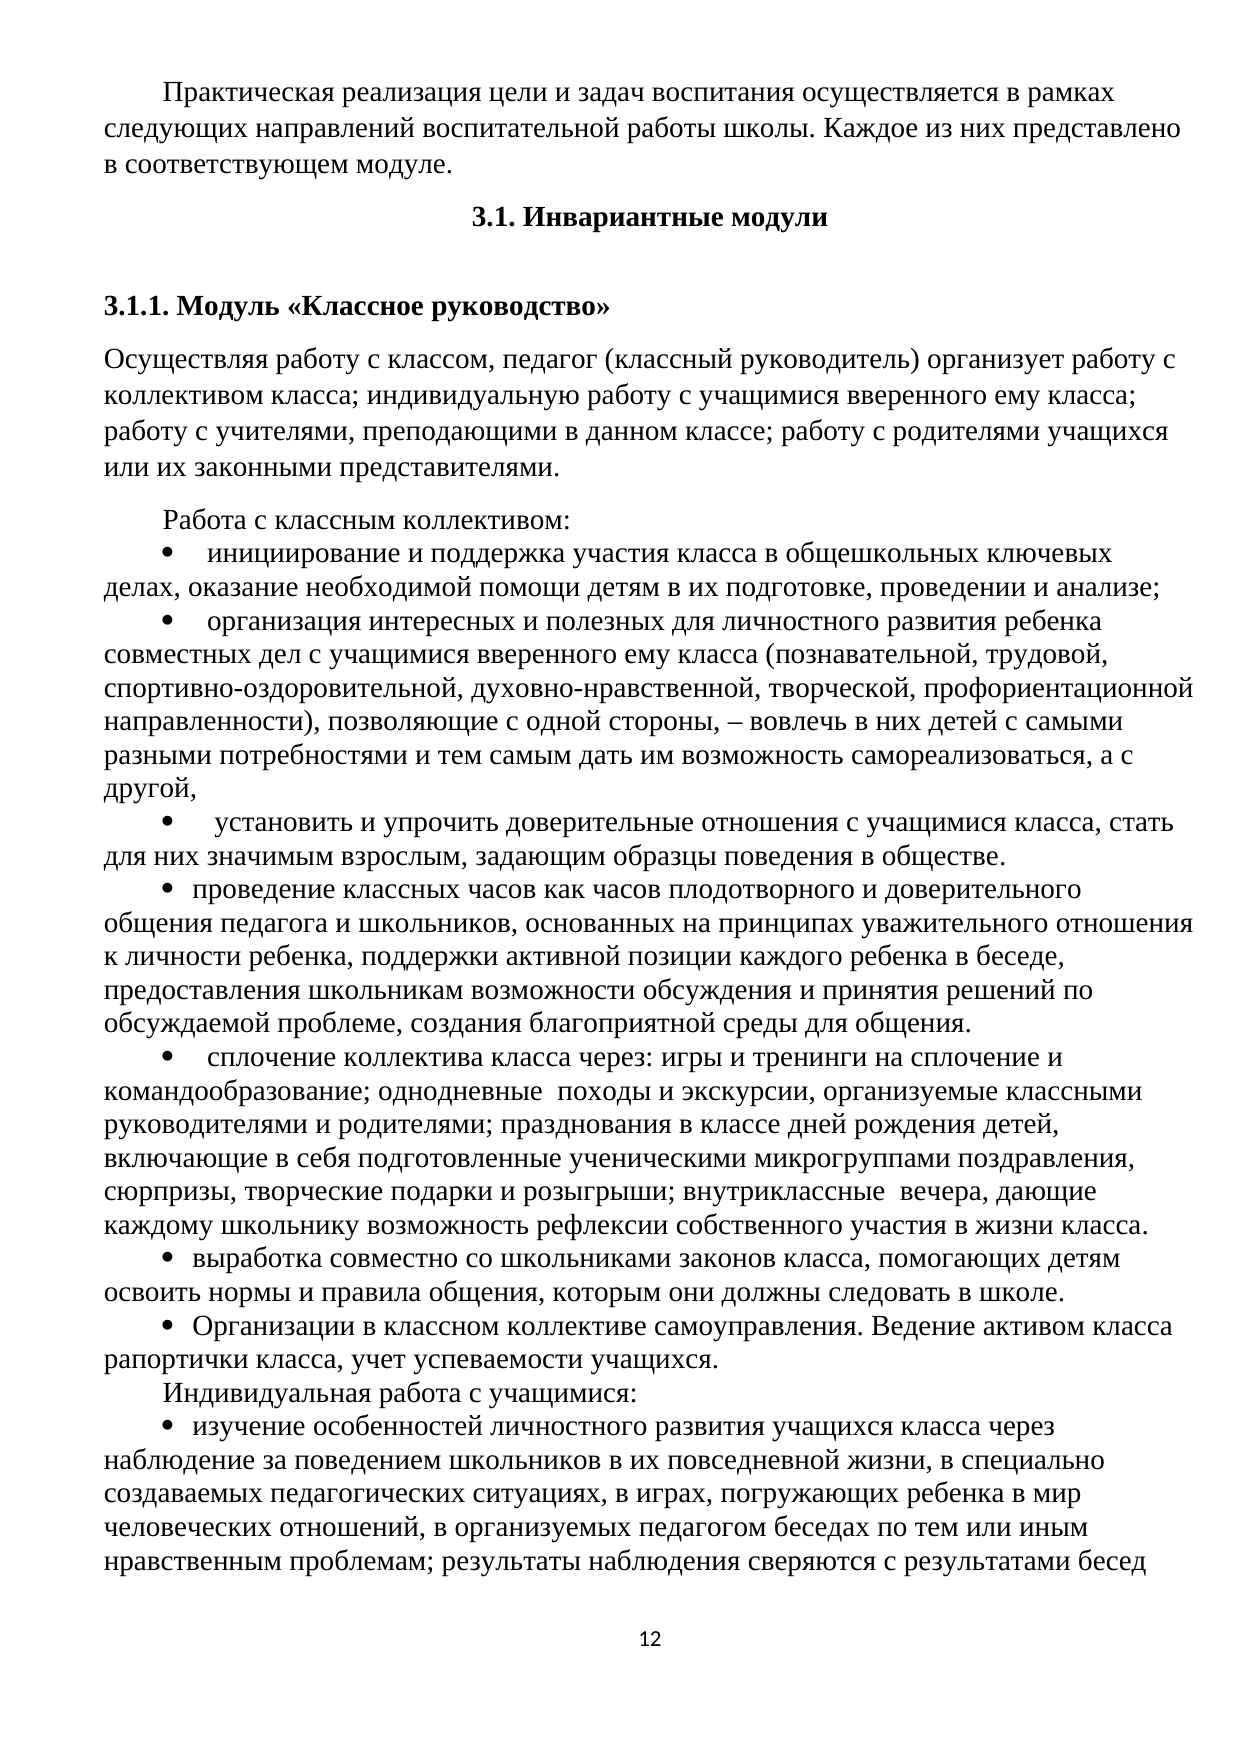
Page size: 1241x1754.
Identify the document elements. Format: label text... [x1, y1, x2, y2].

list установить и упрочить доверительные отношения с учащимися класса, стать для них значимым взрослым, задающим образцы поведения в обществе. [103, 804, 1196, 871]
text Практическая реализация цели и задач воспитания осуществляется в рамках следующих направлений воспитательной работы школы. Каждое из них представлено в соответствующем модуле. [103, 74, 1196, 180]
text Осуществляя работу с классом, педагог (классный руководитель) организует работу с коллективом класса; индивидуальную работу с учащимися вверенного ему класса; работу с учителями, преподающими в данном классе; работу с родителями учащихся или их законными представителями. [103, 341, 1196, 483]
text Работа с классным коллективом: [103, 502, 1196, 536]
list Организации в классном коллективе самоуправления. Ведение активом класса рапортички класса, учет успеваемости учащихся. [103, 1308, 1196, 1375]
text Индивидуальная работа с учащимися: [103, 1375, 1196, 1408]
list инициирование и поддержка участия класса в общешкольных ключевых делах, оказание необходимой помощи детям в их подготовке, проведении и анализе; [103, 536, 1196, 603]
text 3.1. Инвариантные модули [103, 199, 1196, 232]
list сплочение коллектива класса через: игры и тренинги на сплочение и командообразование; однодневные походы и экскурсии, организуемые классными руководителями и родителями; празднования в классе дней рождения детей, включающие в себя подготовленные ученическими микрогруппами поздравления, сюрпризы, творческие подарки и розыгрыши; внутриклассные вечера, дающие каждому школьнику возможность рефлексии собственного участия в жизни класса. [103, 1039, 1196, 1240]
list организация интересных и полезных для личностного развития ребенка совместных дел с учащимися вверенного ему класса (познавательной, трудовой, спортивно-оздоровительной, духовно-нравственной, творческой, профориентационной направленности), позволяющие с одной стороны, – вовлечь в них детей с самыми разными потребностями и тем самым дать им возможность самореализоваться, а с другой, [103, 603, 1196, 804]
list проведение классных часов как часов плодотворного и доверительного общения педагога и школьников, основанных на принципах уважительного отношения к личности ребенка, поддержки активной позиции каждого ребенка в беседе, предоставления школьникам возможности обсуждения и принятия решений по обсуждаемой проблеме, создания благоприятной среды для общения. [103, 871, 1196, 1039]
text 3.1.1. Модуль «Классное руководство» [103, 288, 1196, 321]
list выработка совместно со школьниками законов класса, помогающих детям освоить нормы и правила общения, которым они должны следовать в школе. [103, 1240, 1196, 1308]
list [103, 1408, 1196, 1576]
